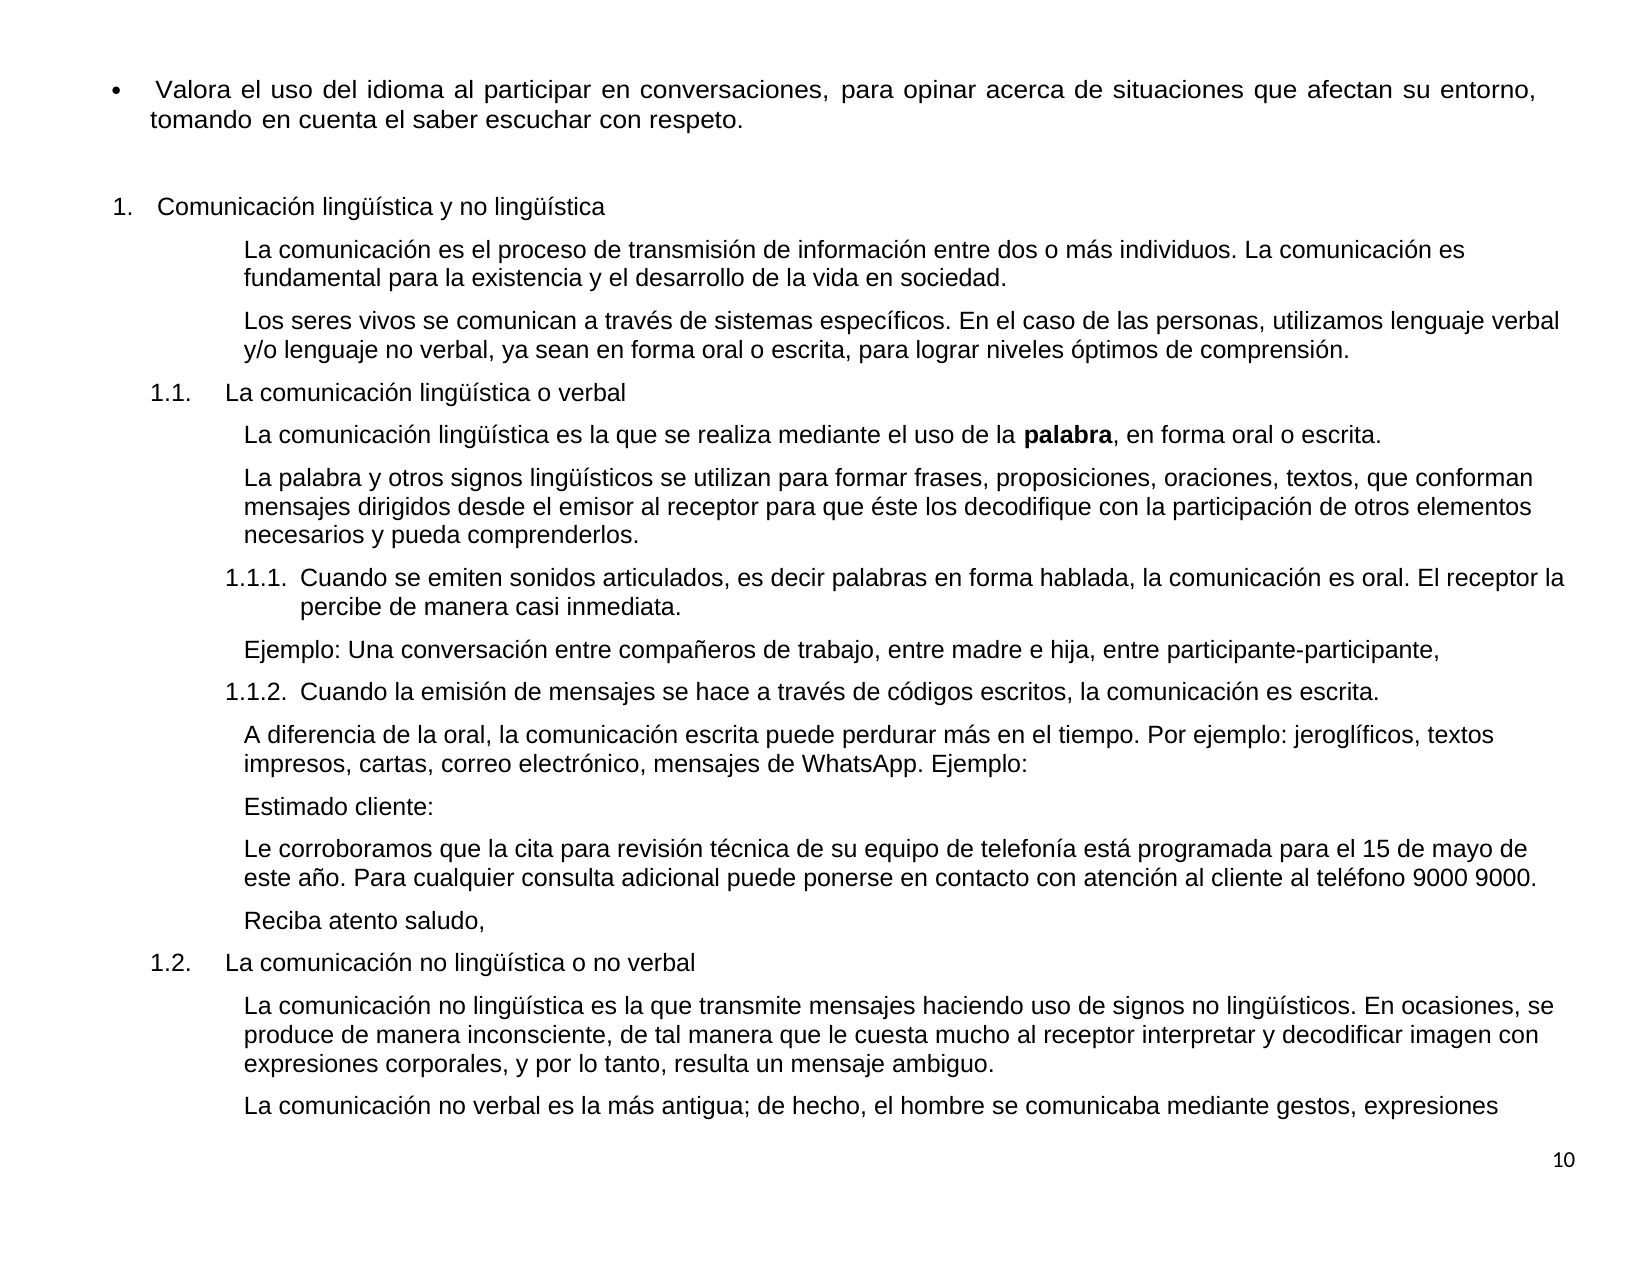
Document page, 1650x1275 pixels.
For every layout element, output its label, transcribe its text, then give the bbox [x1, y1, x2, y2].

text Reciba atento saludo, [244, 906, 1575, 934]
list La comunicación lingüística o verbal [150, 377, 1575, 406]
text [244, 1091, 1575, 1120]
text La comunicación no lingüística es la que transmite mensajes haciendo uso de signos no lingüísticos. En ocasiones, se produce de manera inconsciente, de tal manera que le cuesta mucho al receptor interpretar y decodificar imagen con expresiones corporales, y por lo tanto, resulta un mensaje ambiguo. [244, 991, 1575, 1077]
list Cuando la emisión de mensajes se hace a través de códigos escritos, la comunicación es escrita. [225, 677, 1575, 706]
text La palabra y otros signos lingüísticos se utilizan para formar frases, proposiciones, oraciones, textos, que conforman mensajes dirigidos desde el emisor al receptor para que éste los decodifique con la participación de otros elementos necesarios y pueda comprenderlos. [244, 463, 1575, 549]
list La comunicación no lingüística o no verbal [150, 948, 1575, 977]
text Ejemplo: Una conversación entre compañeros de trabajo, entre madre e hija, entre participante-participante, [244, 634, 1575, 663]
text Los seres vivos se comunican a través de sistemas específicos. En el caso de las personas, utilizamos lenguaje verbal y/o lenguaje no verbal, ya sean en forma oral o escrita, para lograr niveles óptimos de comprensión. [244, 306, 1575, 363]
text La comunicación es el proceso de transmisión de información entre dos o más individuos. La comunicación es fundamental para la existencia y el desarrollo de la vida en sociedad. [244, 234, 1575, 292]
text Estimado cliente: [244, 791, 1575, 820]
list Valora el uso del idioma al participar en conversaciones, para opinar acerca de situaciones que afectan su entorno, tomando en cuenta el saber escuchar con respeto. [112, 75, 1573, 134]
list Cuando se emiten sonidos articulados, es decir palabras en forma hablada, la comunicación es oral. El receptor la percibe de manera casi inmediata. [225, 563, 1575, 621]
list Comunicación lingüística y no lingüística [112, 192, 1575, 221]
text Le corroboramos que la cita para revisión técnica de su equipo de telefonía está programada para el 15 de mayo de este año. Para cualquier consulta adicional puede ponerse en contacto con atención al cliente al teléfono 9000 9000. [244, 834, 1575, 892]
text La comunicación lingüística es la que se realiza mediante el uso de la palabra, en forma oral o escrita. [244, 420, 1575, 449]
text A diferencia de la oral, la comunicación escrita puede perdurar más en el tiempo. Por ejemplo: jeroglíficos, textos impresos, cartas, correo electrónico, mensajes de WhatsApp. Ejemplo: [244, 720, 1575, 777]
